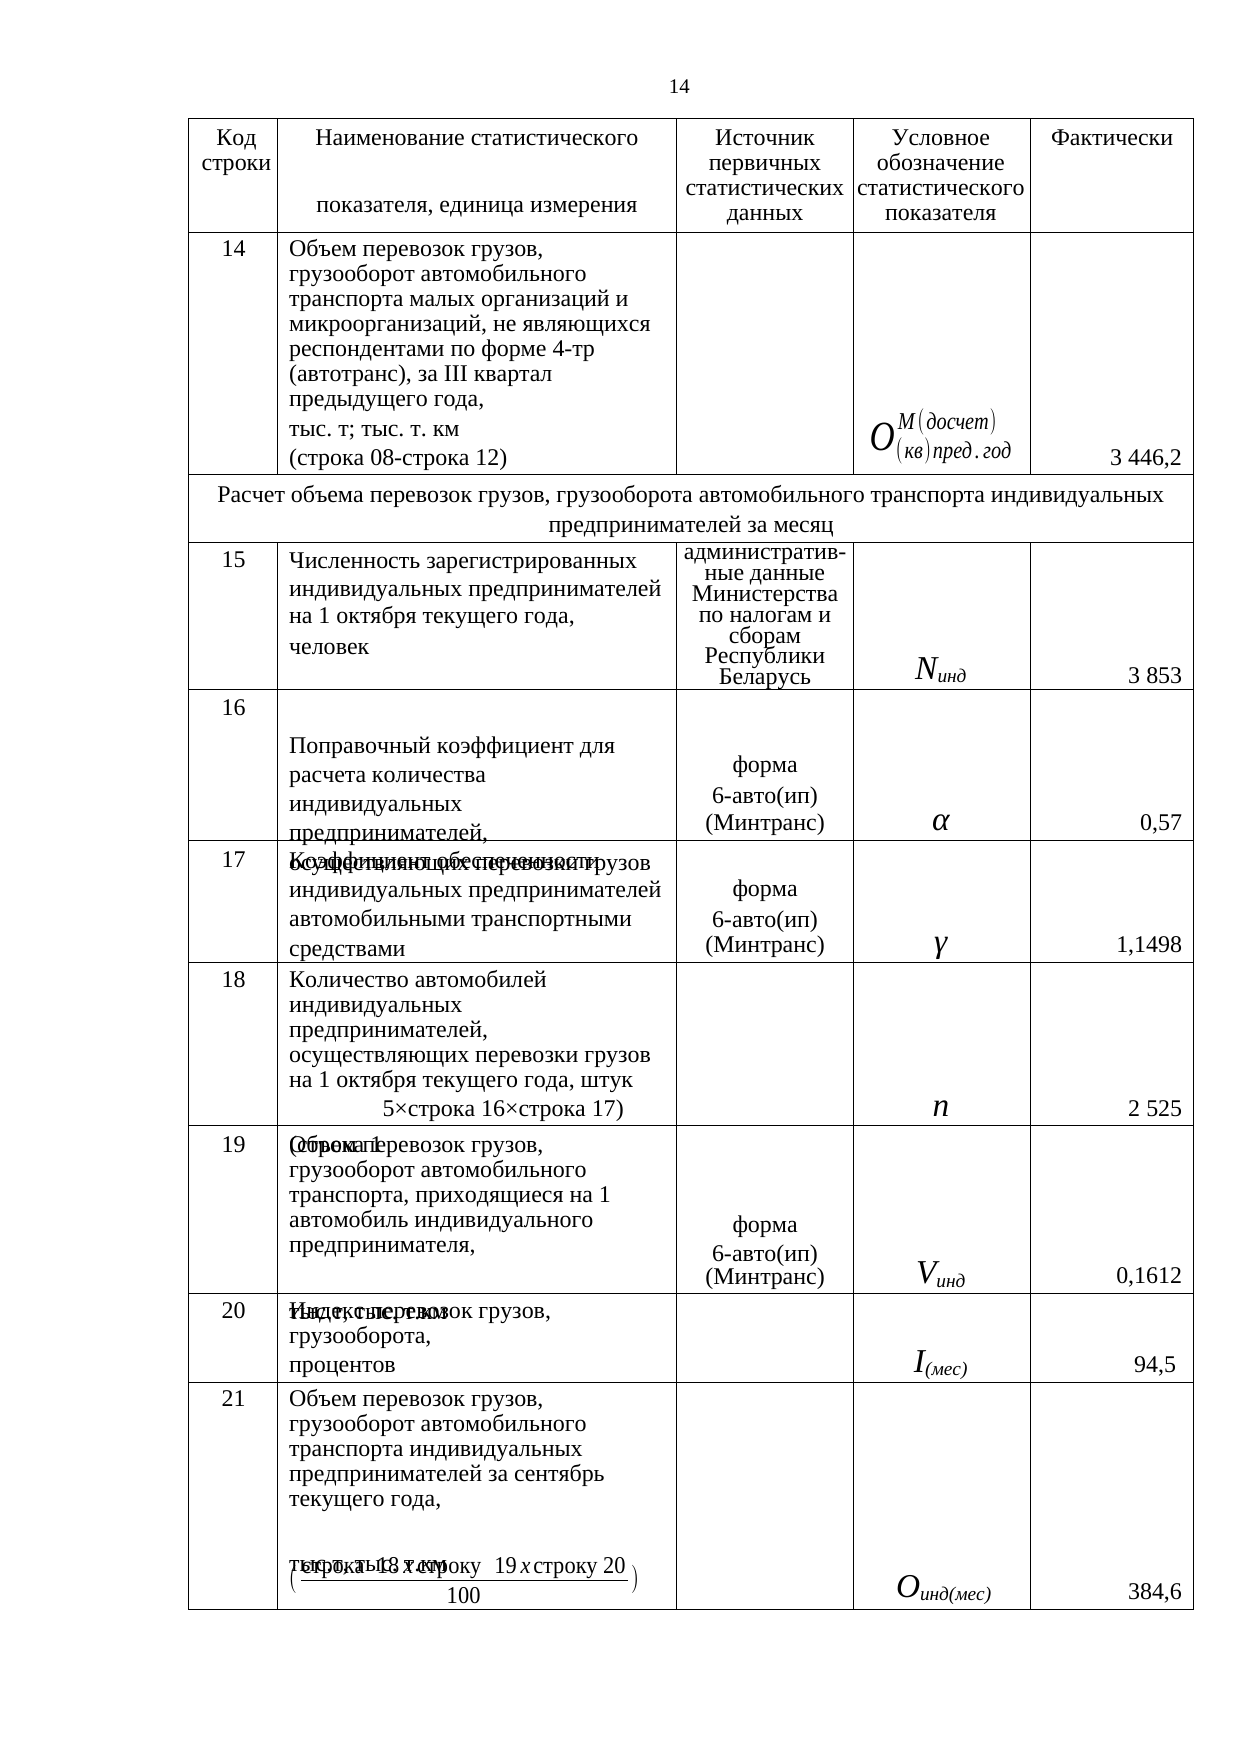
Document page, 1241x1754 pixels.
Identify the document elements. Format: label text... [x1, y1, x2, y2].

table_cell [677, 233, 853, 474]
table_cell I(мес) [854, 1294, 1030, 1382]
table_cell 2 525 [1031, 963, 1193, 1125]
table_cell Фактически [1031, 119, 1193, 232]
table_cell [677, 1294, 853, 1382]
table_cell Nинд [854, 543, 1030, 689]
table_cell 0,1612 [1031, 1126, 1193, 1293]
table_cell Наименование статистического показателя, единица измерения [278, 119, 676, 232]
table_cell Объем перевозок грузов, грузооборот автомобильного транспорта, приходящиеся на 1 автомобиль индивидуального предпринимателя, тыс.т, тыс. т.км [278, 1126, 676, 1293]
table_cell Источник первичных статистических данных [677, 119, 853, 232]
table_cell [278, 1545, 676, 1609]
table_cell форма 6-авто(ип) (Минтранс) [677, 1126, 853, 1293]
table_cell 21 [189, 1383, 277, 1545]
table_cell 16 [189, 690, 277, 840]
table_cell Оинд(мес) [854, 1545, 1030, 1609]
table_cell Код строки [189, 119, 277, 232]
table_cell n [854, 963, 1030, 1125]
table_cell 18 [189, 963, 277, 1125]
table_cell γ [854, 841, 1030, 962]
table_cell [189, 1545, 277, 1609]
table_cell 3 446,2 [1031, 233, 1193, 474]
table_cell 94,5 [1031, 1294, 1193, 1382]
table_cell Объем перевозок грузов, грузооборот автомобильного транспорта индивидуальных предпринимателей за сентябрь текущего года, тыс.т, тыс. т.км [278, 1383, 676, 1545]
table_cell 15 [189, 543, 277, 689]
table_cell форма 6-авто(ип) (Минтранс) [677, 690, 853, 840]
table_cell [854, 1383, 1030, 1545]
table_cell Объем перевозок грузов, грузооборот автомобильного транспорта малых организаций и микроорганизаций, не являющихся респондентами по форме 4-тр (автотранс), за III квартал предыдущего года, тыс. т; тыс. т. км (строка 08-строка 12) [278, 233, 676, 474]
table_cell Поправочный коэффициент для расчета количества индивидуальных предпринимателей, осуществляющих перевозки грузов [278, 690, 676, 840]
table_cell 0,57 [1031, 690, 1193, 840]
table_cell [1031, 1383, 1193, 1545]
table_cell [677, 963, 853, 1125]
table_cell 1,1498 [1031, 841, 1193, 962]
table_cell 19 [189, 1126, 277, 1293]
table_cell административ-ные данные Министерства по налогам и сборам Республики Беларусь [677, 543, 853, 689]
table_cell Расчет объема перевозок грузов, грузооборота автомобильного транспорта индивидуальных предпринимателей за месяц [189, 475, 1193, 542]
table_cell [677, 1383, 853, 1545]
table_cell 384,6 [1031, 1545, 1193, 1609]
table_cell 14 [189, 233, 277, 474]
table_cell 20 [189, 1294, 277, 1382]
table_cell Условное обозначение статистического показателя [854, 119, 1030, 232]
table_cell Vинд [854, 1126, 1030, 1293]
table_cell форма 6-авто(ип) (Минтранс) [677, 841, 853, 962]
table_cell Коэффициент обеспеченности индивидуальных предпринимателей автомобильными транспортными средствами [278, 841, 676, 962]
table_cell Количество автомобилей индивидуальных предпринимателей, осуществляющих перевозки грузов на 1 октября текущего года, штук (строка 15×строка 16×строка 17) [278, 963, 676, 1125]
table_cell [677, 1545, 853, 1609]
table_cell Индекс перевозок грузов, грузооборота, процентов [278, 1294, 676, 1382]
table_cell 17 [189, 841, 277, 962]
table_cell Численность зарегистрированных индивидуальных предпринимателей на 1 октября текущего года, человек [278, 543, 676, 689]
table_cell α [854, 690, 1030, 840]
table_cell [854, 233, 1030, 474]
table_cell 3 853 [1031, 543, 1193, 689]
